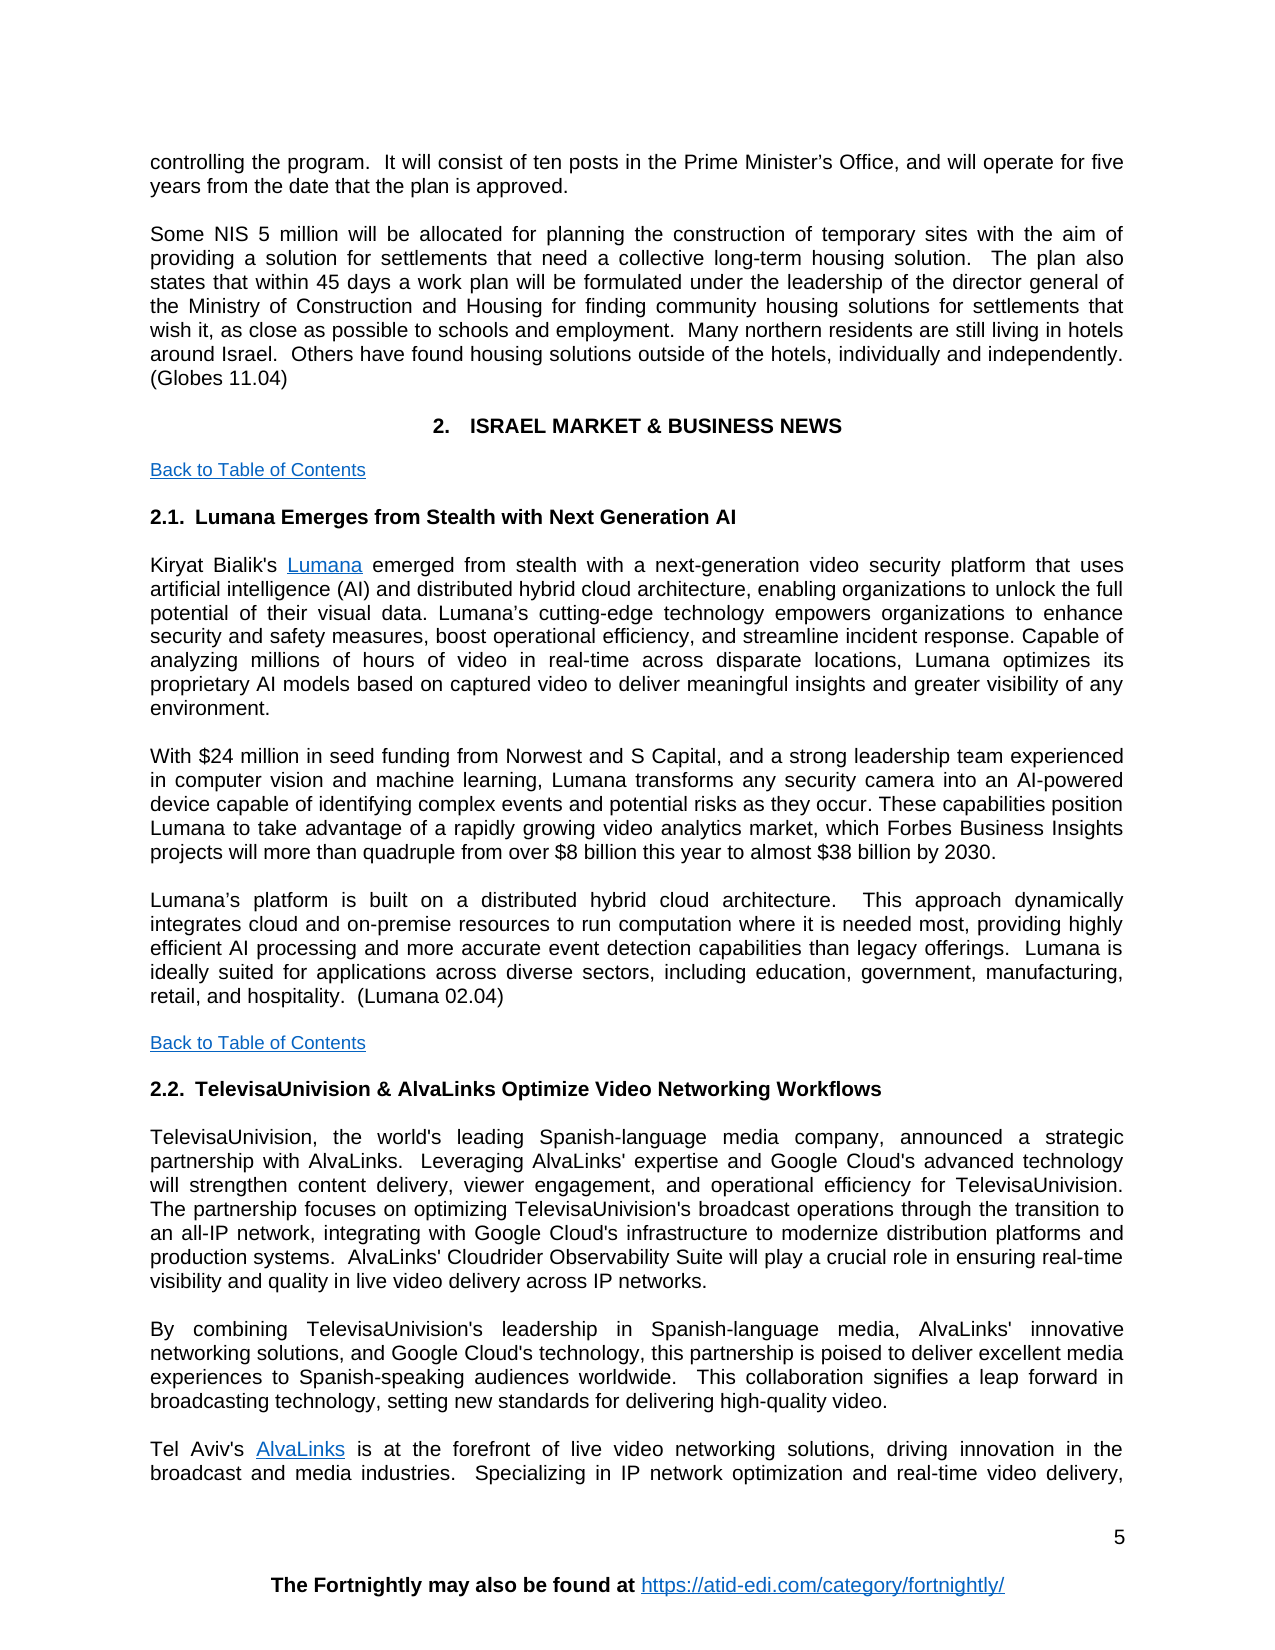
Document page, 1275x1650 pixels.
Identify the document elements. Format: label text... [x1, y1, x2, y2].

text Some NIS 5 million will be allocated for planning the construction of temporary sites with the aim of providing a solution for settlements that need a collective long-term housing solution. The plan also states that within 45 days a work plan will be formulated under the leadership of the director general of the Ministry of Construction and Housing for finding community housing solutions for settlements that wish it, as close as possible to schools and employment. Many northern residents are still living in hotels around Israel. Others have found housing solutions outside of the hotels, individually and independently. (Globes 11.04) [150, 222, 1125, 389]
text Lumana Emerges from Stealth with Next Generation AI [150, 504, 1125, 528]
text TelevisaUnivision & AlvaLinks Optimize Video Networking Workflows [150, 1077, 1125, 1101]
text Back to Table of Contents [150, 459, 1125, 481]
text With $24 million in seed funding from Norwest and S Capital, and a strong leadership team experienced in computer vision and machine learning, Lumana transforms any security camera into an AI-powered device capable of identifying complex events and potential risks as they occur. These capabilities position Lumana to take advantage of a rapidly growing video analytics market, which Forbes Business Insights projects will more than quadruple from over $8 billion this year to almost $38 billion by 2030. [150, 744, 1125, 864]
text TelevisaUnivision, the world's leading Spanish-language media company, announced a strategic partnership with AlvaLinks. Leveraging AlvaLinks' expertise and Google Cloud's advanced technology will strengthen content delivery, viewer engagement, and operational efficiency for TelevisaUnivision. The partnership focuses on optimizing TelevisaUnivision's broadcast operations through the transition to an all-IP network, integrating with Google Cloud's infrastructure to modernize distribution platforms and production systems. AlvaLinks' Cloudrider Observability Suite will play a crucial role in ensuring real-time visibility and quality in live video delivery across IP networks. [150, 1125, 1125, 1293]
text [150, 150, 1125, 198]
text Lumana’s platform is built on a distributed hybrid cloud architecture. This approach dynamically integrates cloud and on-premise resources to run computation where it is needed most, providing highly efficient AI processing and more accurate event detection capabilities than legacy offerings. Lumana is ideally suited for applications across diverse sectors, including education, government, manufacturing, retail, and hospitality. (Lumana 02.04) [150, 888, 1125, 1008]
text ISRAEL MARKET & BUSINESS NEWS [150, 413, 1125, 437]
text By combining TelevisaUnivision's leadership in Spanish-language media, AlvaLinks' innovative networking solutions, and Google Cloud's technology, this partnership is poised to deliver excellent media experiences to Spanish-speaking audiences worldwide. This collaboration signifies a leap forward in broadcasting technology, setting new standards for delivering high-quality video. [150, 1317, 1125, 1413]
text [150, 1437, 1125, 1484]
text Kiryat Bialik's Lumana emerged from stealth with a next-generation video security platform that uses artificial intelligence (AI) and distributed hybrid cloud architecture, enabling organizations to unlock the full potential of their visual data. Lumana’s cutting-edge technology empowers organizations to enhance security and safety measures, boost operational efficiency, and streamline incident response. Capable of analyzing millions of hours of video in real-time across disparate locations, Lumana optimizes its proprietary AI models based on captured video to deliver meaningful insights and greater visibility of any environment. [150, 552, 1125, 720]
text Back to Table of Contents [150, 1032, 1125, 1053]
